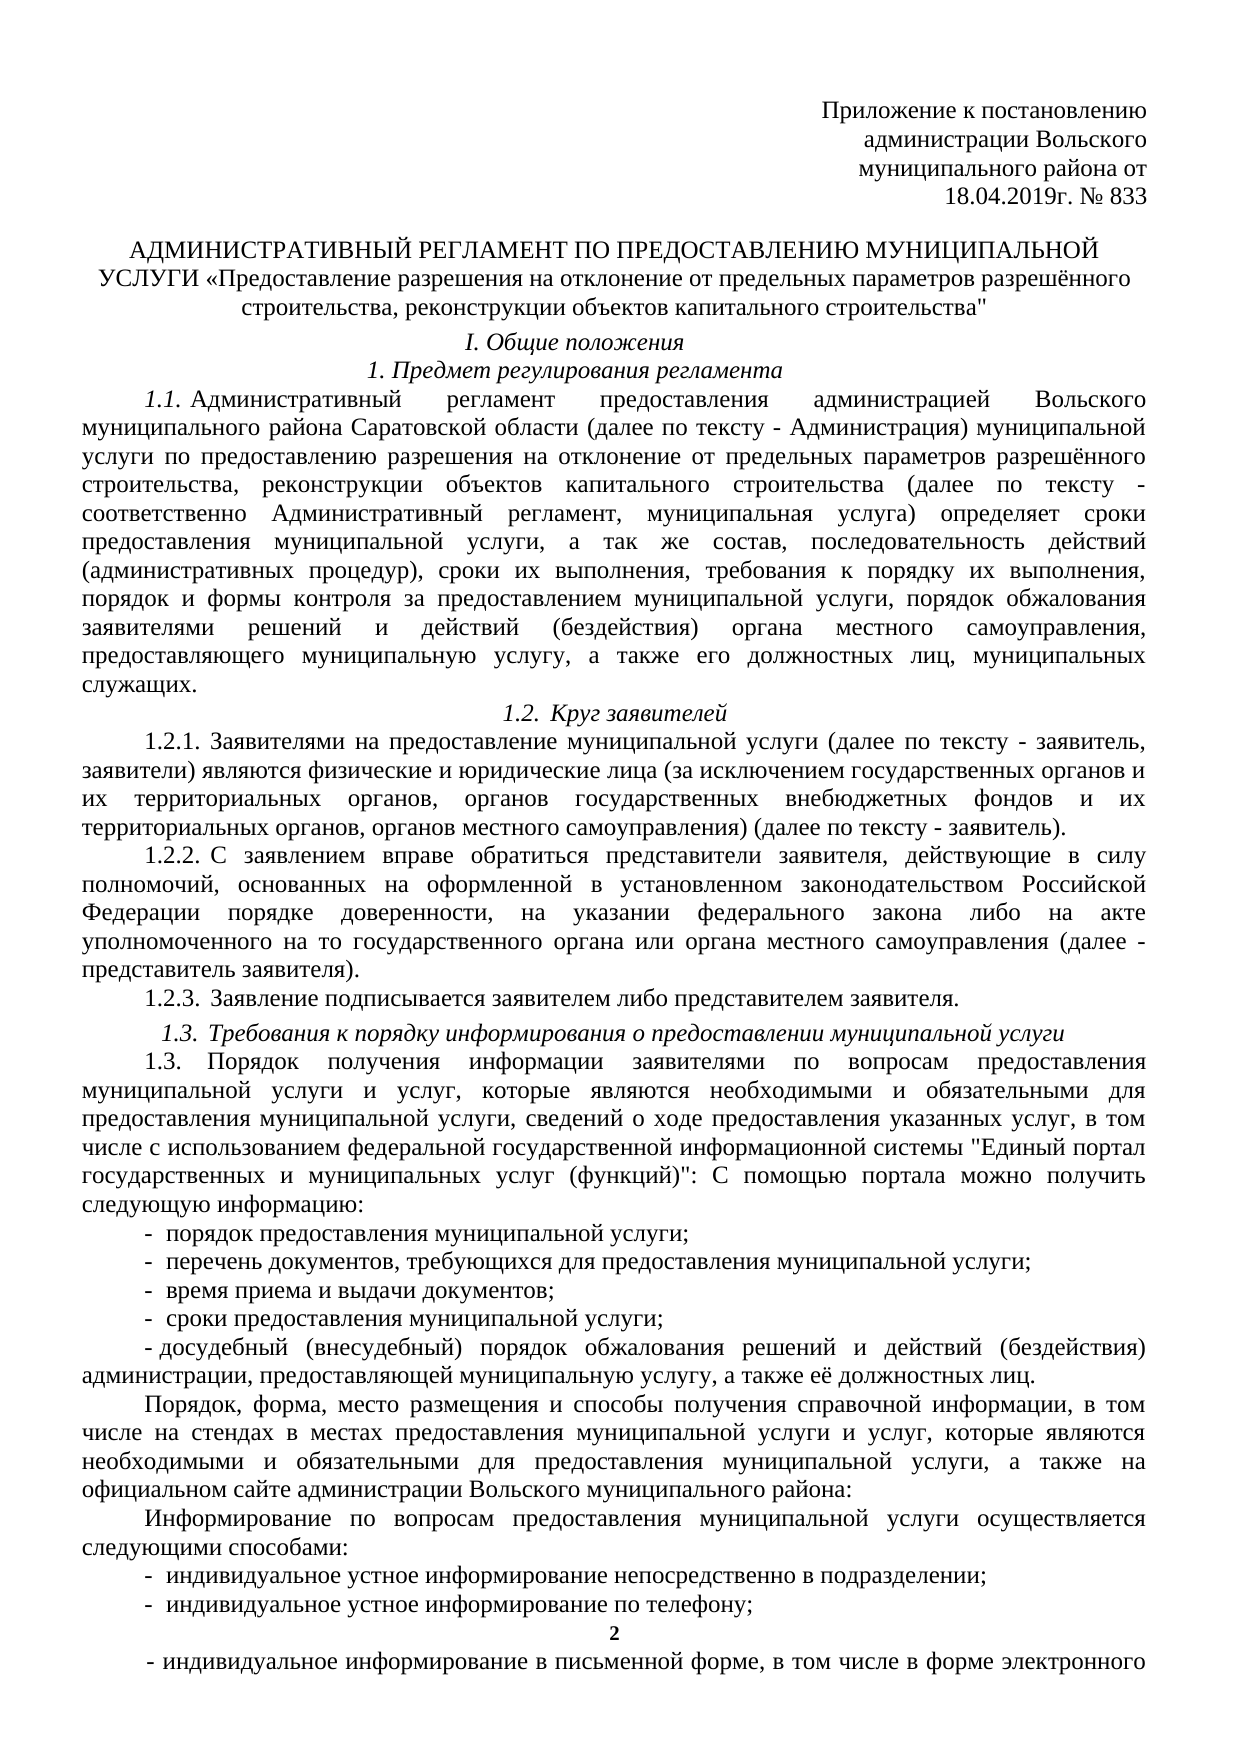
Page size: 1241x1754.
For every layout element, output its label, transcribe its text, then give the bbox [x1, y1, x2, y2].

list Требования к порядку информирования о предоставлении муниципальной услуги [161, 1018, 1147, 1047]
list Административный регламент предоставления администрацией Вольского муниципального района Саратовской области (далее по тексту - Администрация) муниципальной услуги по предоставлению разрешения на отклонение от предельных параметров разрешённого строительства, реконструкции объектов капитального строительства (далее по тексту - соответственно Административный регламент, муниципальная услуга) определяет сроки предоставления муниципальной услуги, а так же состав, последовательность действий (административных процедур), сроки их выполнения, требования к порядку их выполнения, порядок и формы контроля за предоставлением муниципальной услуги, порядок обжалования заявителями решений и действий (бездействия) органа местного самоуправления, предоставляющего муниципальную услугу, а также его должностных лиц, муниципальных служащих. [82, 384, 1147, 698]
text 2 [82, 1618, 1147, 1646]
text АДМИНИСТРАТИВНЫЙ РЕГЛАМЕНТ ПО ПРЕДОСТАВЛЕНИЮ МУНИЦИПАЛЬНОЙ УСЛУГИ «Предоставление разрешения на отклонение от предельных параметров разрешённого строительства, реконструкции объектов капитального строительства" [82, 235, 1147, 321]
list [82, 1646, 1147, 1675]
text I. Общие положения 1. Предмет регулирования регламента [82, 327, 1068, 384]
list порядок предоставления муниципальной услуги; [82, 1218, 1147, 1247]
list перечень документов, требующихся для предоставления муниципальной услуги; [82, 1247, 1147, 1275]
list досудебный (внесудебный) порядок обжалования решений и действий (бездействия) администрации, предоставляющей муниципальную услугу, а также её должностных лиц. [82, 1332, 1147, 1389]
list Порядок получения информации заявителями по вопросам предоставления муниципальной услуги и услуг, которые являются необходимыми и обязательными для предоставления муниципальной услуги, сведений о ходе предоставления указанных услуг, в том числе с использованием федеральной государственной информационной системы "Единый портал государственных и муниципальных услуг (функций)": С помощью портала можно получить следующую информацию: [82, 1047, 1147, 1218]
list индивидуальное устное информирование по телефону; [82, 1589, 1147, 1618]
list время приема и выдачи документов; [82, 1275, 1147, 1304]
text Приложение к постановлению администрации Вольского муниципального района от 18.04.2019г. № 833 [761, 96, 1147, 210]
text Информирование по вопросам предоставления муниципальной услуги осуществляется следующими способами: [82, 1504, 1147, 1561]
list С заявлением вправе обратиться представители заявителя, действующие в силу полномочий, основанных на оформленной в установленном законодательством Российской Федерации порядке доверенности, на указании федерального закона либо на акте уполномоченного на то государственного органа или органа местного самоуправления (далее - представитель заявителя). [82, 841, 1147, 984]
text Порядок, форма, место размещения и способы получения справочной информации, в том числе на стендах в местах предоставления муниципальной услуги и услуг, которые являются необходимыми и обязательными для предоставления муниципальной услуги, а также на официальном сайте администрации Вольского муниципального района: [82, 1389, 1147, 1504]
list сроки предоставления муниципальной услуги; [82, 1304, 1147, 1332]
list Заявителями на предоставление муниципальной услуги (далее по тексту - заявитель, заявители) являются физические и юридические лица (за исключением государственных органов и их территориальных органов, органов государственных внебюджетных фондов и их территориальных органов, органов местного самоуправления) (далее по тексту - заявитель). [82, 727, 1147, 841]
list индивидуальное устное информирование непосредственно в подразделении; [82, 1561, 1147, 1589]
list Заявление подписывается заявителем либо представителем заявителя. [82, 984, 1147, 1012]
list Круг заявителей [502, 698, 1147, 727]
